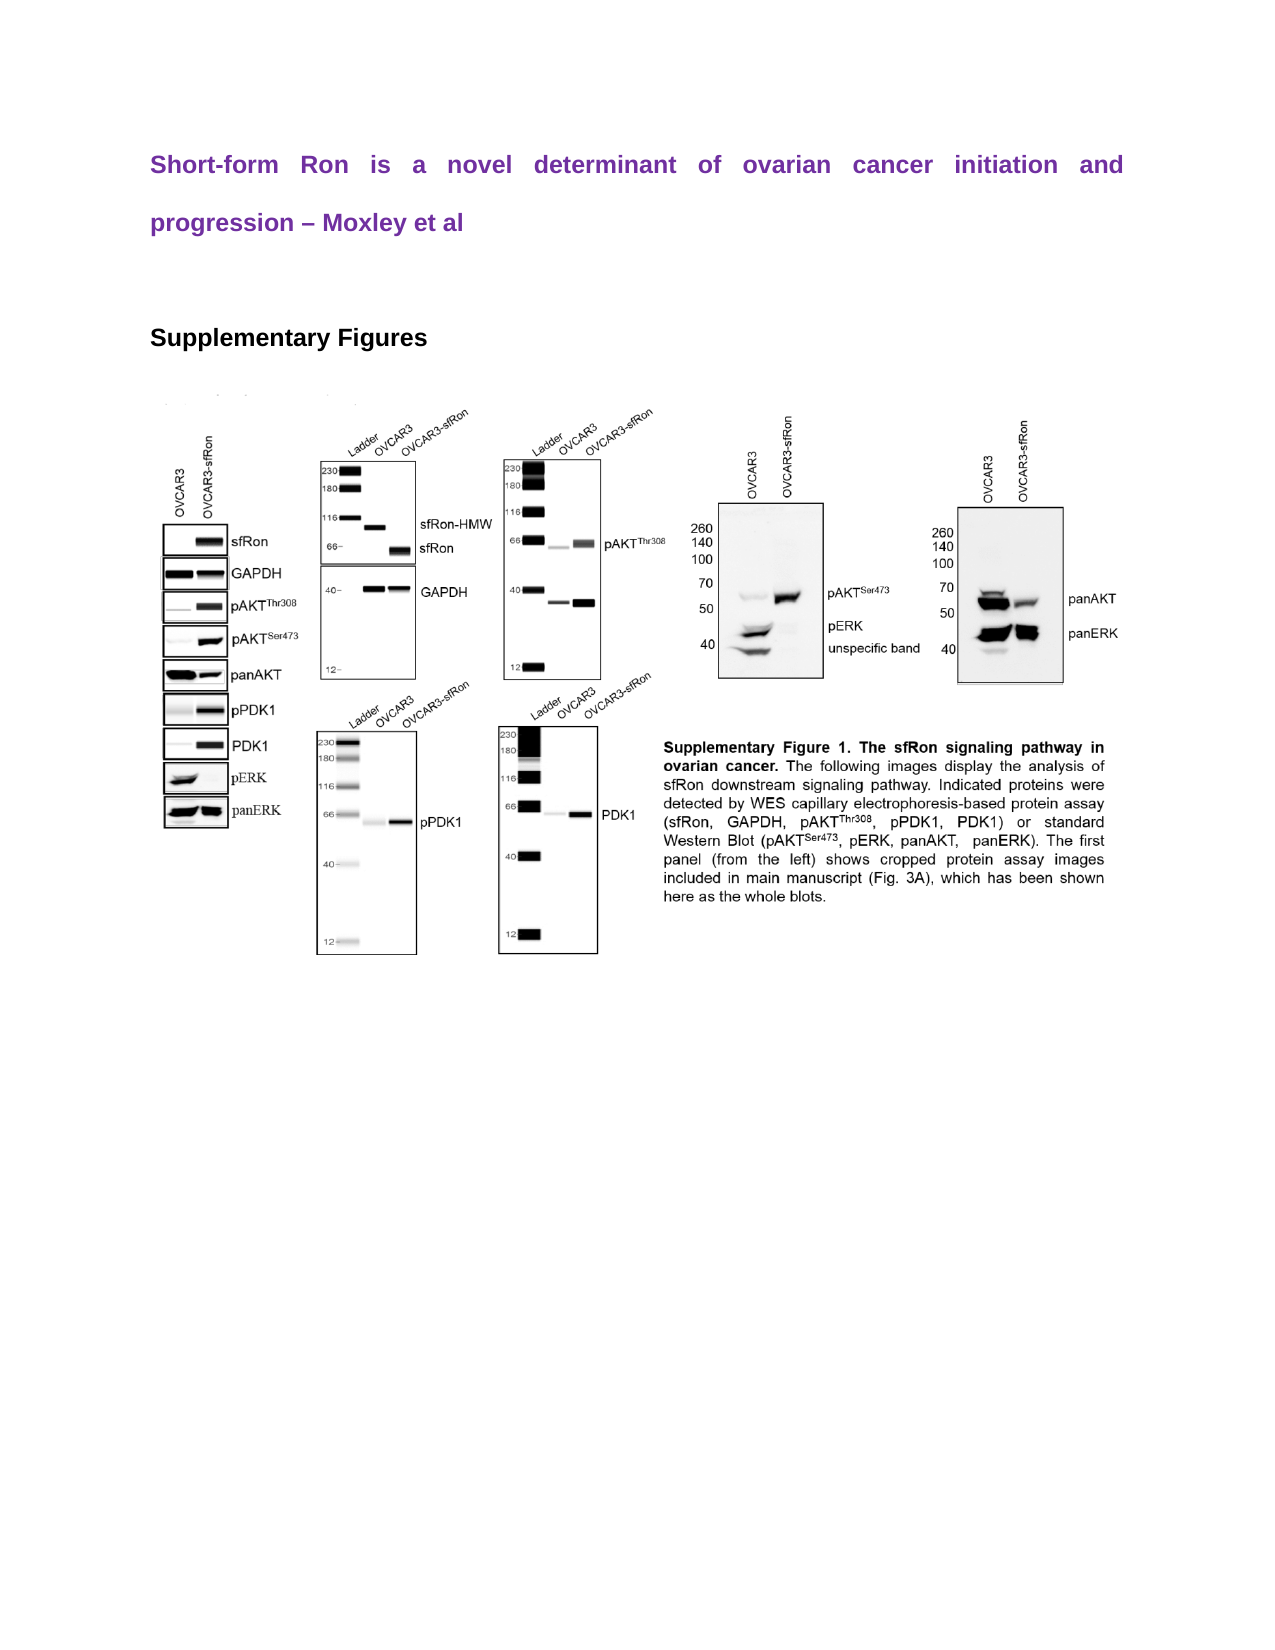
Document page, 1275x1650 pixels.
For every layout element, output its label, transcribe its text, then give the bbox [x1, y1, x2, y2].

text Supplementary Figures [150, 322, 1125, 351]
picture [150, 380, 1125, 955]
text Short-form Ron is a novel determinant of ovarian cancer initiation and progression – Moxley et al [150, 150, 1125, 236]
